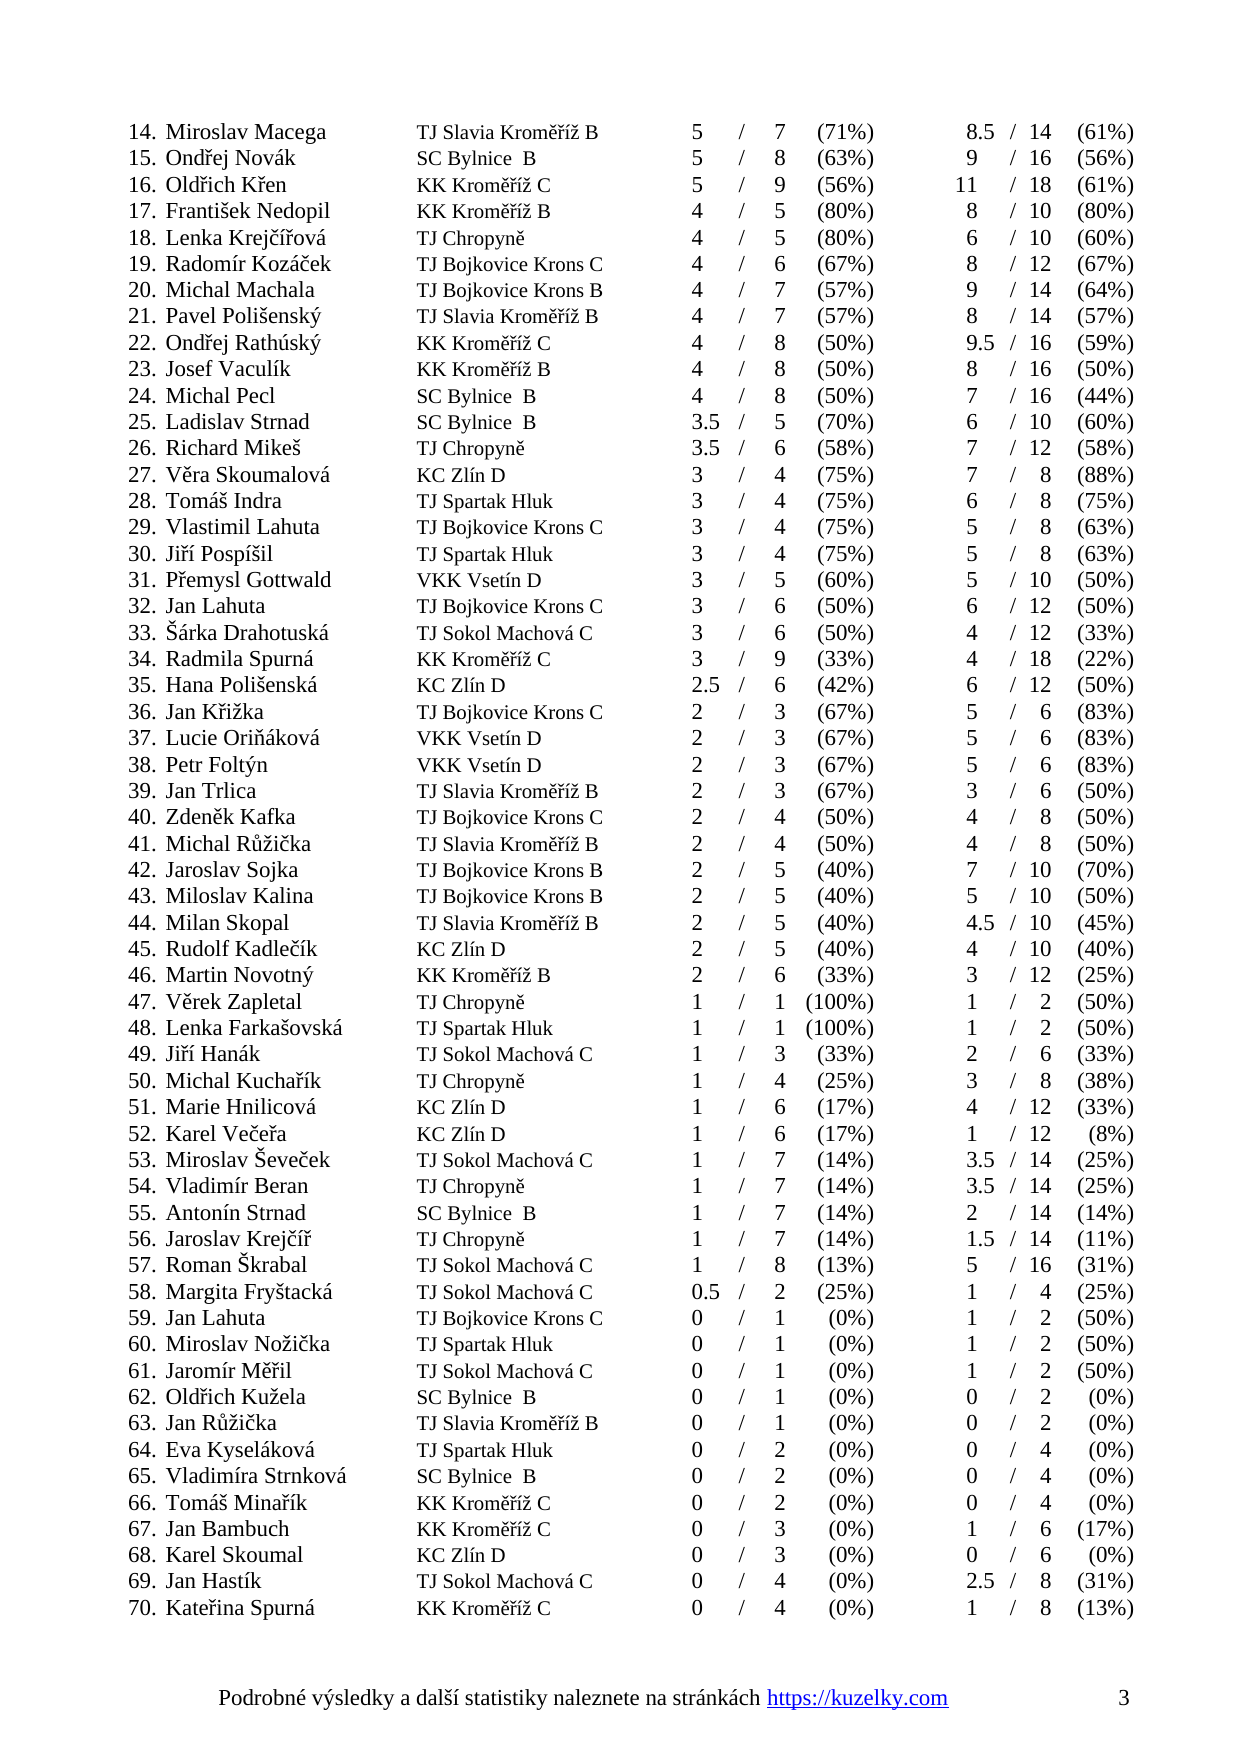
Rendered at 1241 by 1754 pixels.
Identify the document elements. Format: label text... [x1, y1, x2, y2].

text 60. Miroslav Nožička TJ Spartak Hluk 0 / 1 (0%) 1 / 2 (50%) [106, 1330, 1134, 1357]
text 63. Jan Růžička TJ Slavia Kroměříž B 0 / 1 (0%) 0 / 2 (0%) [106, 1409, 1134, 1436]
text 38. Petr Foltýn VKK Vsetín D 2 / 3 (67%) 5 / 6 (83%) [106, 751, 1134, 777]
text 57. Roman Škrabal TJ Sokol Machová C 1 / 8 (13%) 5 / 16 (31%) [106, 1251, 1134, 1278]
text 36. Jan Křižka TJ Bojkovice Krons C 2 / 3 (67%) 5 / 6 (83%) [106, 698, 1134, 724]
text 50. Michal Kuchařík TJ Chropyně 1 / 4 (25%) 3 / 8 (38%) [106, 1067, 1134, 1093]
text 28. Tomáš Indra TJ Spartak Hluk 3 / 4 (75%) 6 / 8 (75%) [106, 487, 1134, 513]
text 66. Tomáš Minařík KK Kroměříž C 0 / 2 (0%) 0 / 4 (0%) [106, 1488, 1134, 1515]
text 18. Lenka Krejčířová TJ Chropyně 4 / 5 (80%) 6 / 10 (60%) [106, 223, 1134, 250]
text 25. Ladislav Strnad SC Bylnice B 3.5 / 5 (70%) 6 / 10 (60%) [106, 408, 1134, 434]
text 29. Vlastimil Lahuta TJ Bojkovice Krons C 3 / 4 (75%) 5 / 8 (63%) [106, 513, 1134, 540]
text 48. Lenka Farkašovská TJ Spartak Hluk 1 / 1 (100%) 1 / 2 (50%) [106, 1014, 1134, 1041]
text 24. Michal Pecl SC Bylnice B 4 / 8 (50%) 7 / 16 (44%) [106, 382, 1134, 408]
text 41. Michal Růžička TJ Slavia Kroměříž B 2 / 4 (50%) 4 / 8 (50%) [106, 830, 1134, 856]
text 59. Jan Lahuta TJ Bojkovice Krons C 0 / 1 (0%) 1 / 2 (50%) [106, 1304, 1134, 1330]
text 46. Martin Novotný KK Kroměříž B 2 / 6 (33%) 3 / 12 (25%) [106, 961, 1134, 988]
text 17. František Nedopil KK Kroměříž B 4 / 5 (80%) 8 / 10 (80%) [106, 197, 1134, 223]
text 45. Rudolf Kadlečík KC Zlín D 2 / 5 (40%) 4 / 10 (40%) [106, 935, 1134, 961]
text 43. Miloslav Kalina TJ Bojkovice Krons B 2 / 5 (40%) 5 / 10 (50%) [106, 882, 1134, 909]
text 61. Jaromír Měřil TJ Sokol Machová C 0 / 1 (0%) 1 / 2 (50%) [106, 1357, 1134, 1383]
text 47. Věrek Zapletal TJ Chropyně 1 / 1 (100%) 1 / 2 (50%) [106, 988, 1134, 1014]
text 64. Eva Kyseláková TJ Spartak Hluk 0 / 2 (0%) 0 / 4 (0%) [106, 1436, 1134, 1462]
text 40. Zdeněk Kafka TJ Bojkovice Krons C 2 / 4 (50%) 4 / 8 (50%) [106, 803, 1134, 830]
text 68. Karel Skoumal KC Zlín D 0 / 3 (0%) 0 / 6 (0%) [106, 1541, 1134, 1568]
text 20. Michal Machala TJ Bojkovice Krons B 4 / 7 (57%) 9 / 14 (64%) [106, 276, 1134, 303]
text 65. Vladimíra Strnková SC Bylnice B 0 / 2 (0%) 0 / 4 (0%) [106, 1462, 1134, 1488]
text 69. Jan Hastík TJ Sokol Machová C 0 / 4 (0%) 2.5 / 8 (31%) [106, 1568, 1134, 1594]
text 30. Jiří Pospíšil TJ Spartak Hluk 3 / 4 (75%) 5 / 8 (63%) [106, 540, 1134, 566]
text 51. Marie Hnilicová KC Zlín D 1 / 6 (17%) 4 / 12 (33%) [106, 1093, 1134, 1119]
text 19. Radomír Kozáček TJ Bojkovice Krons C 4 / 6 (67%) 8 / 12 (67%) [106, 250, 1134, 276]
text 67. Jan Bambuch KK Kroměříž C 0 / 3 (0%) 1 / 6 (17%) [106, 1515, 1134, 1541]
text 58. Margita Fryštacká TJ Sokol Machová C 0.5 / 2 (25%) 1 / 4 (25%) [106, 1278, 1134, 1304]
text 22. Ondřej Rathúský KK Kroměříž C 4 / 8 (50%) 9.5 / 16 (59%) [106, 329, 1134, 355]
text 21. Pavel Polišenský TJ Slavia Kroměříž B 4 / 7 (57%) 8 / 14 (57%) [106, 303, 1134, 329]
text 49. Jiří Hanák TJ Sokol Machová C 1 / 3 (33%) 2 / 6 (33%) [106, 1041, 1134, 1067]
text 33. Šárka Drahotuská TJ Sokol Machová C 3 / 6 (50%) 4 / 12 (33%) [106, 619, 1134, 645]
text 56. Jaroslav Krejčíř TJ Chropyně 1 / 7 (14%) 1.5 / 14 (11%) [106, 1225, 1134, 1251]
text 32. Jan Lahuta TJ Bojkovice Krons C 3 / 6 (50%) 6 / 12 (50%) [106, 592, 1134, 619]
text 27. Věra Skoumalová KC Zlín D 3 / 4 (75%) 7 / 8 (88%) [106, 461, 1134, 487]
text 14. Miroslav Macega TJ Slavia Kroměříž B 5 / 7 (71%) 8.5 / 14 (61%) [106, 118, 1134, 144]
text 39. Jan Trlica TJ Slavia Kroměříž B 2 / 3 (67%) 3 / 6 (50%) [106, 777, 1134, 803]
text 44. Milan Skopal TJ Slavia Kroměříž B 2 / 5 (40%) 4.5 / 10 (45%) [106, 909, 1134, 935]
text 35. Hana Polišenská KC Zlín D 2.5 / 6 (42%) 6 / 12 (50%) [106, 672, 1134, 698]
text 15. Ondřej Novák SC Bylnice B 5 / 8 (63%) 9 / 16 (56%) [106, 144, 1134, 171]
text 53. Miroslav Ševeček TJ Sokol Machová C 1 / 7 (14%) 3.5 / 14 (25%) [106, 1146, 1134, 1172]
text 70. Kateřina Spurná KK Kroměříž C 0 / 4 (0%) 1 / 8 (13%) [106, 1594, 1134, 1620]
text 42. Jaroslav Sojka TJ Bojkovice Krons B 2 / 5 (40%) 7 / 10 (70%) [106, 856, 1134, 882]
text 16. Oldřich Křen KK Kroměříž C 5 / 9 (56%) 11 / 18 (61%) [106, 171, 1134, 197]
text 26. Richard Mikeš TJ Chropyně 3.5 / 6 (58%) 7 / 12 (58%) [106, 434, 1134, 461]
text 37. Lucie Oriňáková VKK Vsetín D 2 / 3 (67%) 5 / 6 (83%) [106, 724, 1134, 751]
text 34. Radmila Spurná KK Kroměříž C 3 / 9 (33%) 4 / 18 (22%) [106, 645, 1134, 672]
text 55. Antonín Strnad SC Bylnice B 1 / 7 (14%) 2 / 14 (14%) [106, 1199, 1134, 1225]
text 23. Josef Vaculík KK Kroměříž B 4 / 8 (50%) 8 / 16 (50%) [106, 355, 1134, 382]
text 54. Vladimír Beran TJ Chropyně 1 / 7 (14%) 3.5 / 14 (25%) [106, 1172, 1134, 1199]
text 31. Přemysl Gottwald VKK Vsetín D 3 / 5 (60%) 5 / 10 (50%) [106, 566, 1134, 592]
text 52. Karel Večeřa KC Zlín D 1 / 6 (17%) 1 / 12 (8%) [106, 1119, 1134, 1146]
text 62. Oldřich Kužela SC Bylnice B 0 / 1 (0%) 0 / 2 (0%) [106, 1383, 1134, 1409]
